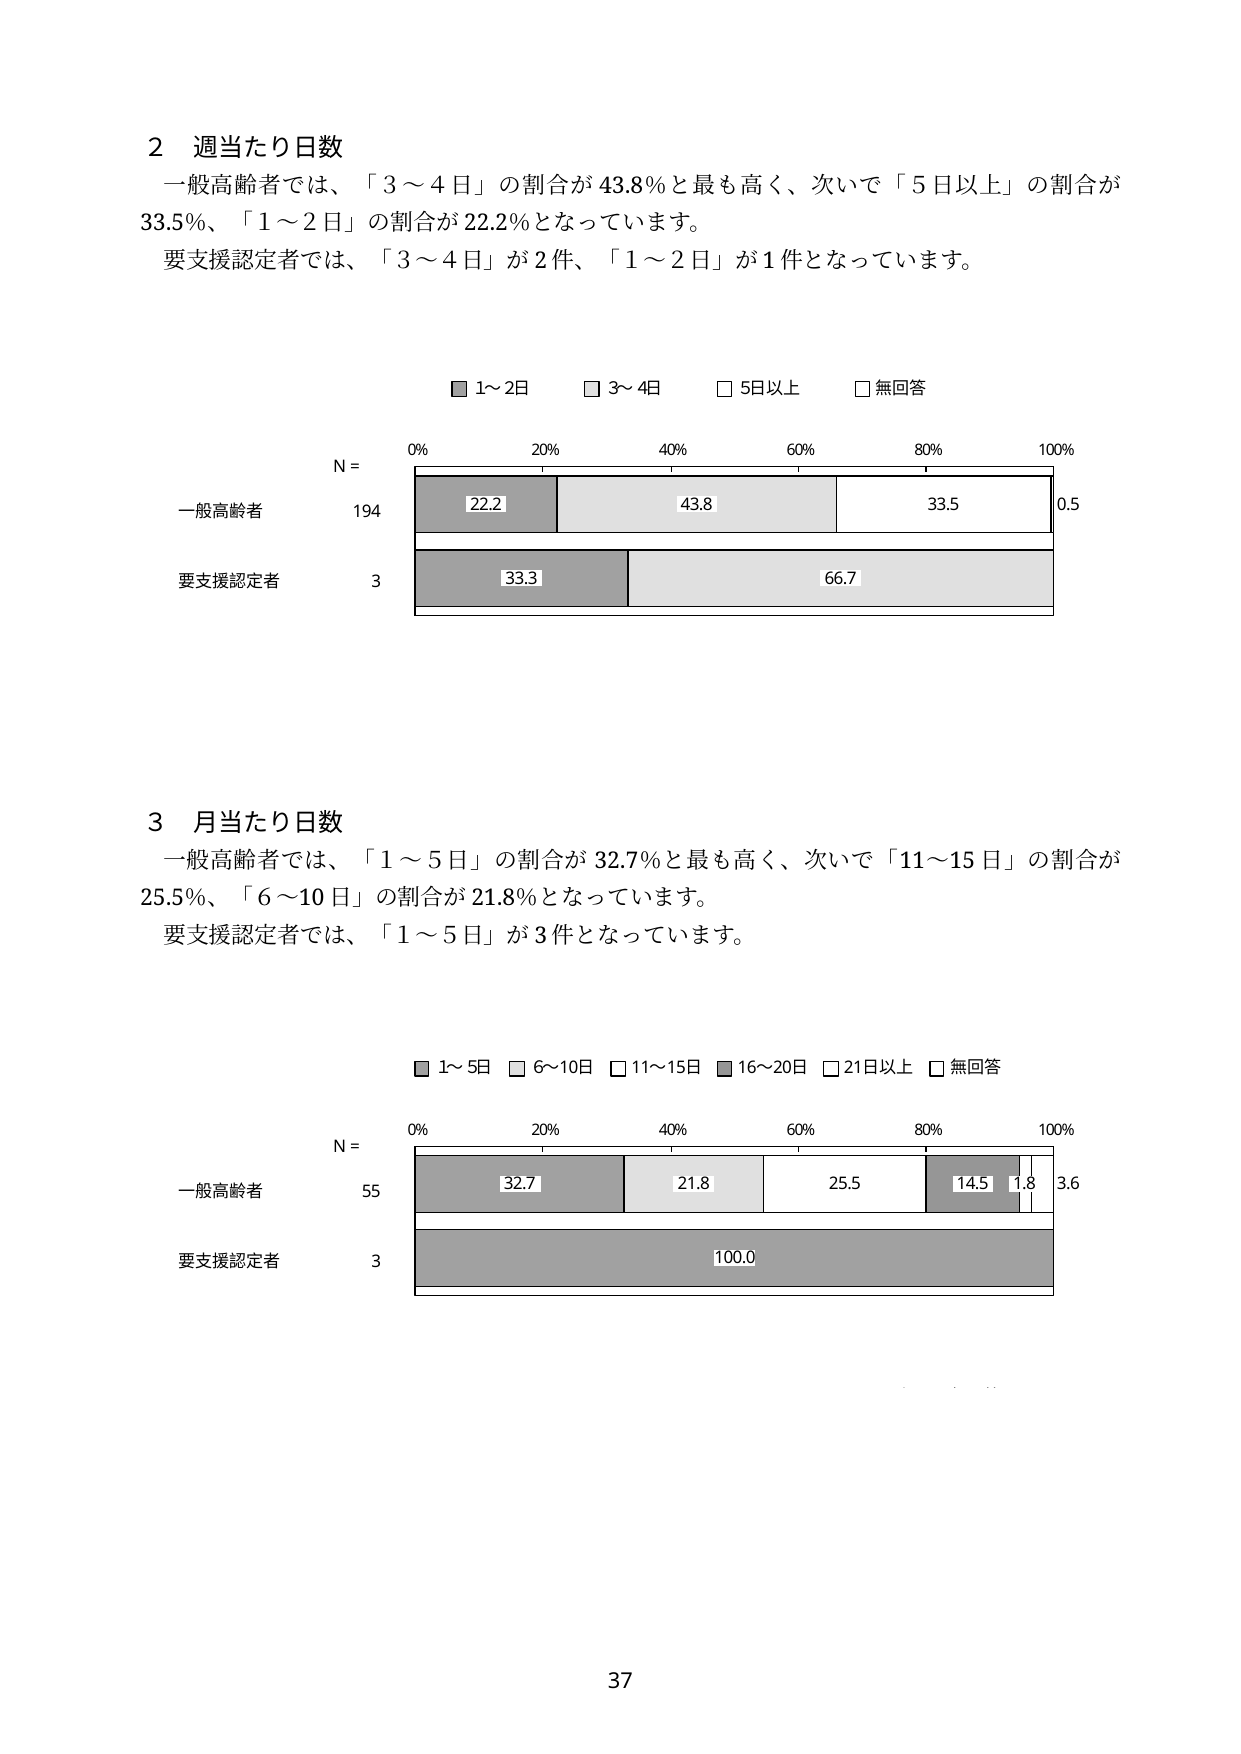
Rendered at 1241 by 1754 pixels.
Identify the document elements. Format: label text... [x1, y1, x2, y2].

text ３ 月当たり日数 [118, 802, 1122, 839]
text 一般高齢者では、「３～４日」の割合が43.8％と最も高く、次いで「５日以上」の割合が33.5％、「１～２日」の割合が22.2％となっています。 [140, 164, 1122, 239]
text 一般高齢者では、「１～５日」の割合が32.7％と最も高く、次いで「11～15日」の割合が25.5％、「６～10日」の割合が21.8％となっています。 [140, 839, 1122, 914]
text 要支援認定者では、「１～５日」が3件となっています。 [140, 914, 1122, 952]
text 要支援認定者では、「３～４日」が2件、「１～２日」が1件となっています。 [140, 239, 1122, 277]
text ２ 週当たり日数 [118, 127, 1122, 164]
